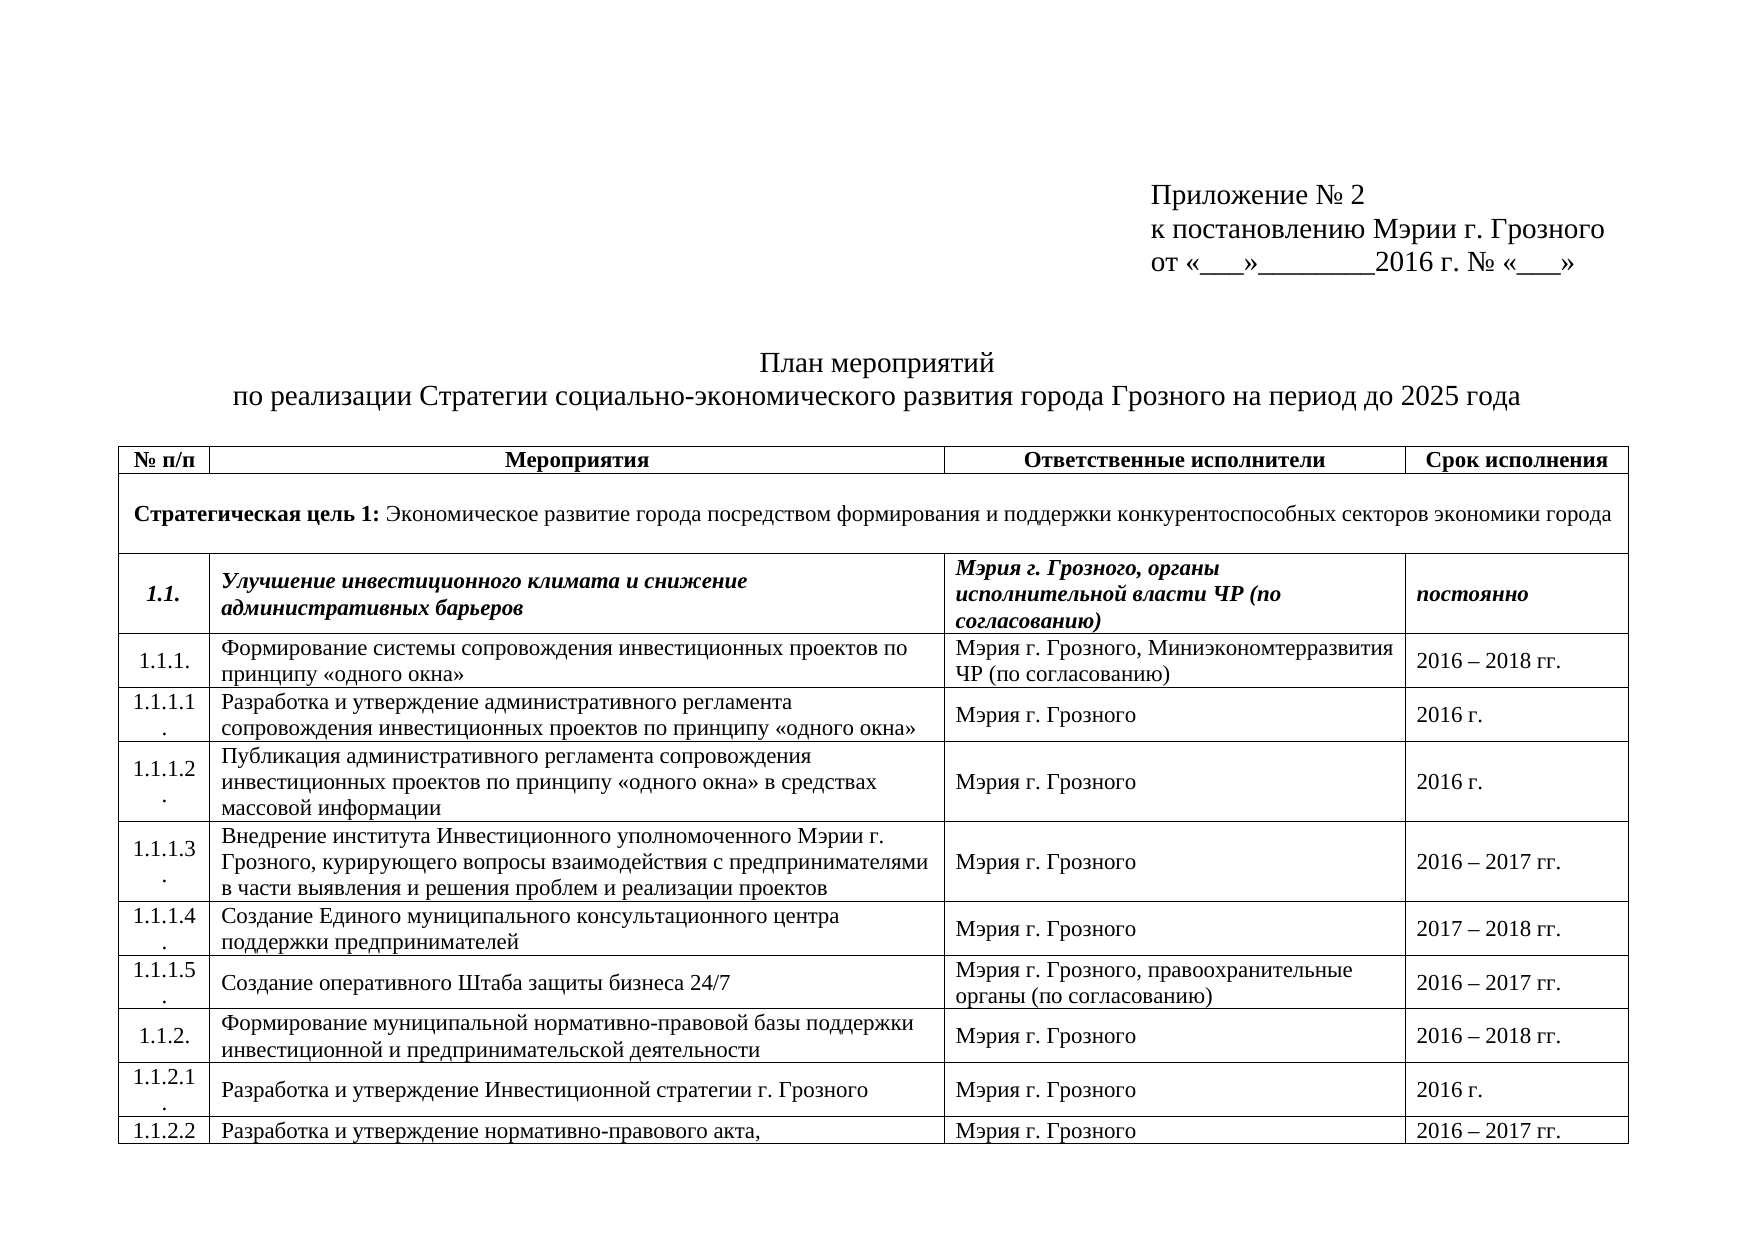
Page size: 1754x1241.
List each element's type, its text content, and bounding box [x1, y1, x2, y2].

table_cell 2016 – 2017 гг. [1406, 822, 1628, 901]
table_cell 2016 – 2018 гг. [1406, 1009, 1628, 1062]
table_cell Мэрия г. Грозного, Миниэкономтерразвития ЧР (по согласованию) [945, 634, 1405, 687]
table_cell 2016 – 2017 гг. [1406, 956, 1628, 1008]
table_cell 2016 – 2017 гг. [1406, 1117, 1628, 1143]
table_cell 1.1.1.1. [119, 688, 209, 741]
table_cell Мэрия г. Грозного [945, 1117, 1405, 1143]
table_cell 1.1.1.2. [119, 742, 209, 821]
table_cell Мэрия г. Грозного [945, 688, 1405, 741]
table_cell Публикация административного регламента сопровождения инвестиционных проектов по принципу «одного окна» в средствах массовой информации [210, 742, 944, 821]
text от «___»________2016 г. № «___» [1151, 244, 1636, 278]
table_cell Мэрия г. Грозного [945, 822, 1405, 901]
table_cell 1.1.1.5. [119, 956, 209, 1008]
table_cell Создание оперативного Штаба защиты бизнеса 24/7 [210, 956, 944, 1008]
text План мероприятий [118, 345, 1636, 378]
table_cell Мэрия г. Грозного [945, 902, 1405, 954]
table_cell Формирование системы сопровождения инвестиционных проектов по принципу «одного окна» [210, 634, 944, 687]
table_cell Разработка и утверждение Инвестиционной стратегии г. Грозного [210, 1063, 944, 1116]
table_cell Разработка и утверждение административного регламента сопровождения инвестиционных проектов по принципу «одного окна» [210, 688, 944, 741]
table_cell 1.1.2.1. [119, 1063, 209, 1116]
table_cell 2016 г. [1406, 688, 1628, 741]
table_cell Мэрия г. Грозного [945, 1009, 1405, 1062]
table_cell Формирование муниципальной нормативно-правовой базы поддержки инвестиционной и предпринимательской деятельности [210, 1009, 944, 1062]
text к постановлению Мэрии г. Грозного [1151, 211, 1636, 244]
table_cell Внедрение института Инвестиционного уполномоченного Мэрии г. Грозного, курирующего вопросы взаимодействия с предпринимателями в части выявления и решения проблем и реализации проектов [210, 822, 944, 901]
table_cell 1.1.1.3. [119, 822, 209, 901]
table_cell 1.1.1. [119, 634, 209, 687]
table_cell Мэрия г. Грозного [945, 1063, 1405, 1116]
table_cell 2016 – 2018 гг. [1406, 634, 1628, 687]
table_cell Мэрия г. Грозного, правоохранительные органы (по согласованию) [945, 956, 1405, 1008]
table_header Ответственные исполнители [945, 447, 1405, 473]
table_cell 2016 г. [1406, 1063, 1628, 1116]
table_cell 2016 г. [1406, 742, 1628, 821]
table_cell Стратегическая цель 1: Экономическое развитие города посредством формирования и поддержки конкурентоспособных секторов экономики города [119, 474, 1628, 553]
table_cell 1.1.1.4. [119, 902, 209, 954]
table_cell 1.1.2. [119, 1009, 209, 1062]
table_cell Мэрия г. Грозного, органы исполнительной власти ЧР (по согласованию) [945, 554, 1405, 633]
table_cell Улучшение инвестиционного климата и снижение административных барьеров [210, 554, 944, 633]
table_header Срок исполнения [1406, 447, 1628, 473]
table_cell Создание Единого муниципального консультационного центра поддержки предпринимателей [210, 902, 944, 954]
table_cell 2017 – 2018 гг. [1406, 902, 1628, 954]
table_cell 1.1.2.2. [119, 1117, 209, 1143]
table_cell 1.1. [119, 554, 209, 633]
table_header Мероприятия [210, 447, 944, 473]
table_cell Мэрия г. Грозного [945, 742, 1405, 821]
text по реализации Стратегии социально-экономического развития города Грозного на период до 2025 года [118, 378, 1636, 412]
table_header № п/п [119, 447, 209, 473]
text Приложение № 2 [1151, 177, 1636, 211]
table_cell постоянно [1406, 554, 1628, 633]
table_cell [210, 1117, 944, 1143]
